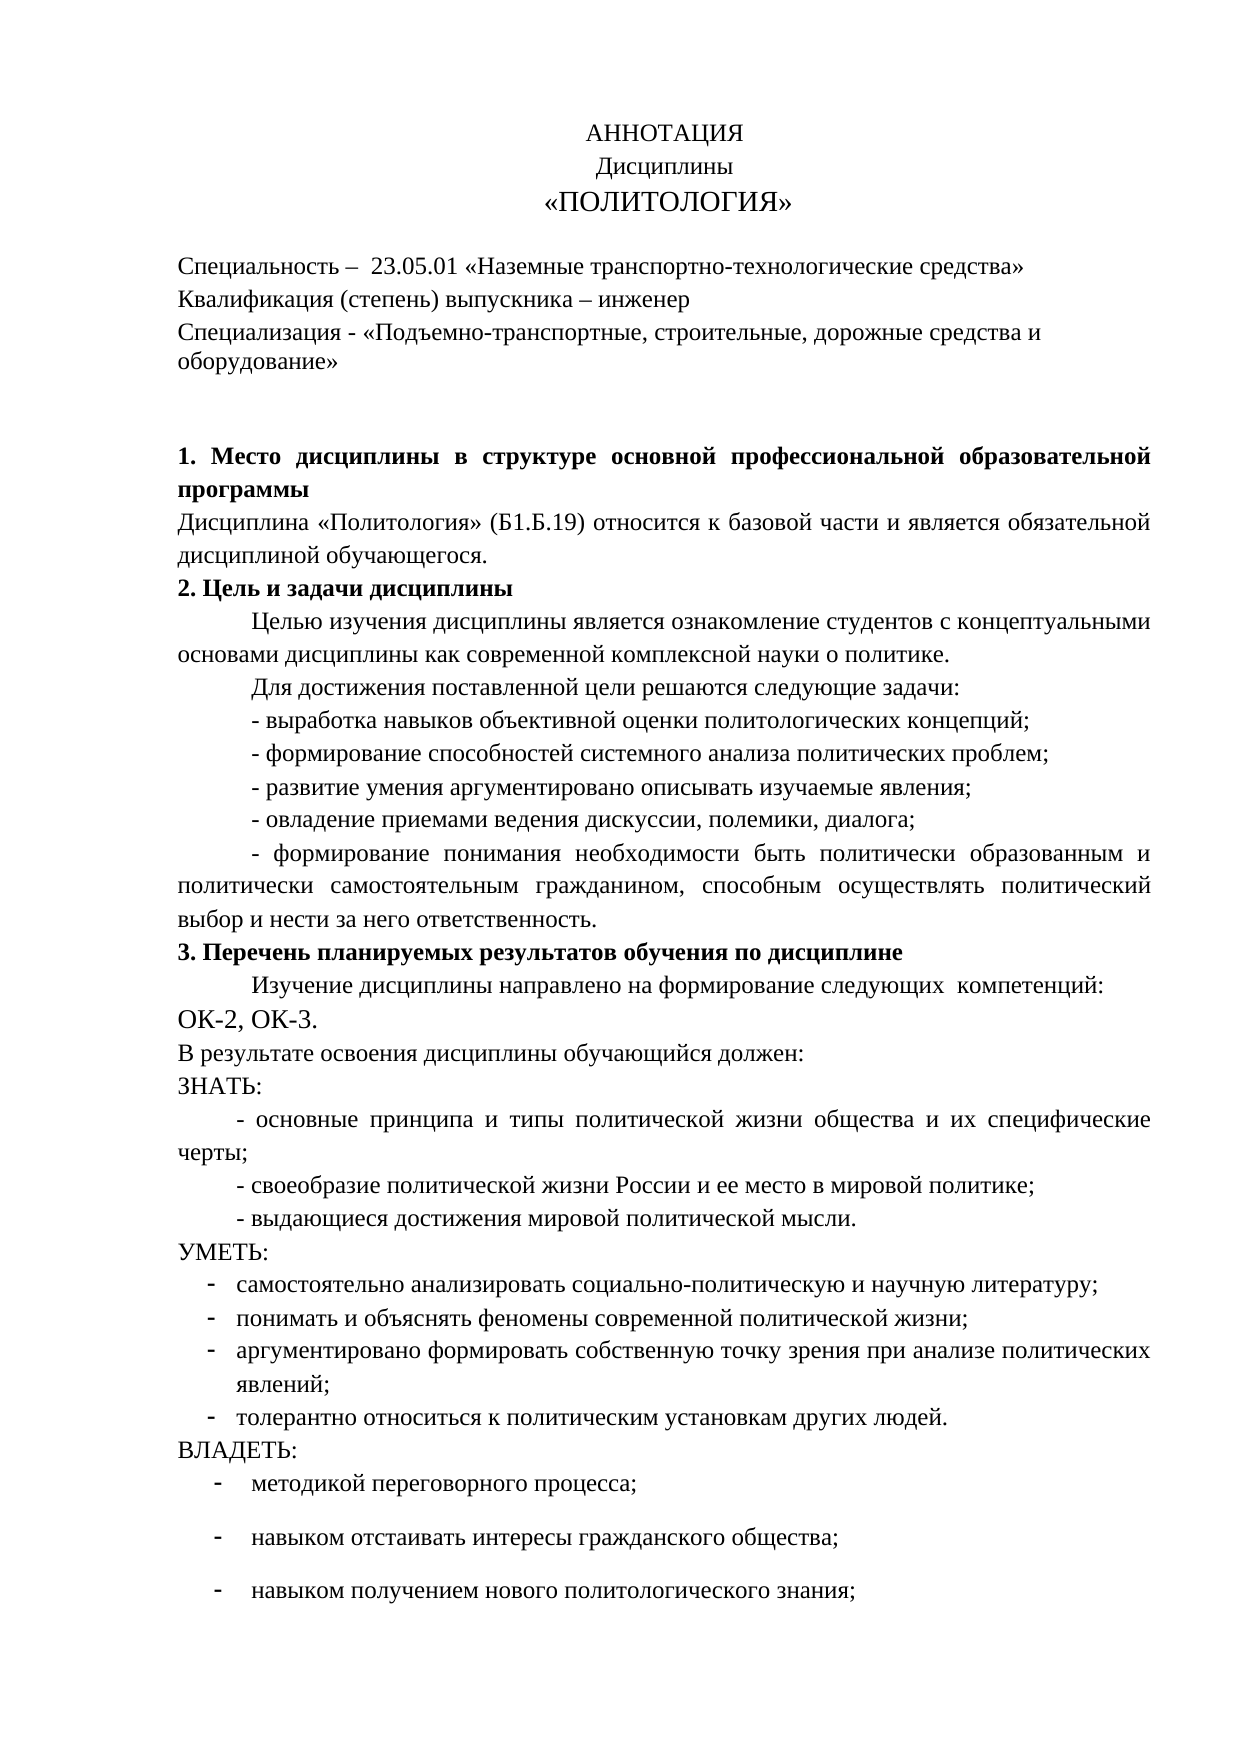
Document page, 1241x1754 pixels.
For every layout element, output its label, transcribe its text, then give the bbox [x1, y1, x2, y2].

text «ПОЛИТОЛОГИЯ» [177, 184, 1152, 218]
list навыком отстаивать интересы гражданского общества; [213, 1522, 1152, 1550]
text Целью изучения дисциплины является ознакомление студентов с концептуальными основами дисциплины как современной комплексной науки о политике. [177, 606, 1152, 668]
list методикой переговорного процесса; [213, 1468, 1152, 1496]
text Изучение дисциплины направлено на формирование следующих компетенций: [177, 970, 1152, 998]
text - выдающиеся достижения мировой политической мысли. [236, 1203, 1152, 1232]
list навыком получением нового политологического знания; [213, 1575, 1152, 1604]
text - овладение приемами ведения дискуссии, полемики, диалога; [177, 804, 1152, 833]
text Специальность – 23.05.01 «Наземные транспортно-технологические средства» [177, 251, 1152, 280]
text Квалификация (степень) выпускника – инженер [177, 284, 1152, 313]
text - формирование понимания необходимости быть политически образованным и политически самостоятельным гражданином, способным осуществлять политический выбор и нести за него ответственность. [177, 838, 1152, 932]
list толерантно относиться к политическим установкам других людей. [207, 1402, 1152, 1430]
list самостоятельно анализировать социально-политическую и научную литературу; [207, 1269, 1152, 1298]
text - основные принципа и типы политической жизни общества и их специфические черты; [177, 1104, 1152, 1166]
text 1. Место дисциплины в структуре основной профессиональной образовательной программы [177, 441, 1152, 503]
text - развитие умения аргументировано описывать изучаемые явления; [177, 772, 1152, 800]
text 2. Цель и задачи дисциплины [177, 573, 1152, 602]
text ВЛАДЕТЬ: [177, 1435, 1152, 1463]
text АННОТАЦИЯ [177, 118, 1152, 147]
text ОК-2, ОК-3. [177, 1003, 1152, 1034]
text УМЕТЬ: [177, 1237, 1152, 1265]
text Дисциплины [177, 151, 1152, 180]
text 3. Перечень планируемых результатов обучения по дисциплине [177, 937, 1152, 965]
text В результате освоения дисциплины обучающийся должен: [177, 1038, 1152, 1067]
text Для достижения поставленной цели решаются следующие задачи: [177, 672, 1152, 701]
list аргументировано формировать собственную точку зрения при анализе политических явлений; [207, 1336, 1152, 1397]
text ЗНАТЬ: [177, 1071, 1152, 1100]
text - выработка навыков объективной оценки политологических концепций; [177, 706, 1152, 734]
text - формирование способностей системного анализа политических проблем; [177, 738, 1152, 767]
list понимать и объяснять феномены современной политической жизни; [207, 1303, 1152, 1331]
text Дисциплина «Политология» (Б1.Б.19) относится к базовой части и является обязательной дисциплиной обучающегося. [177, 507, 1152, 569]
text Специализация - «Подъемно-транспортные, строительные, дорожные средства и оборудование» [177, 317, 1152, 375]
text - своеобразие политической жизни России и ее место в мировой политике; [177, 1171, 1152, 1199]
